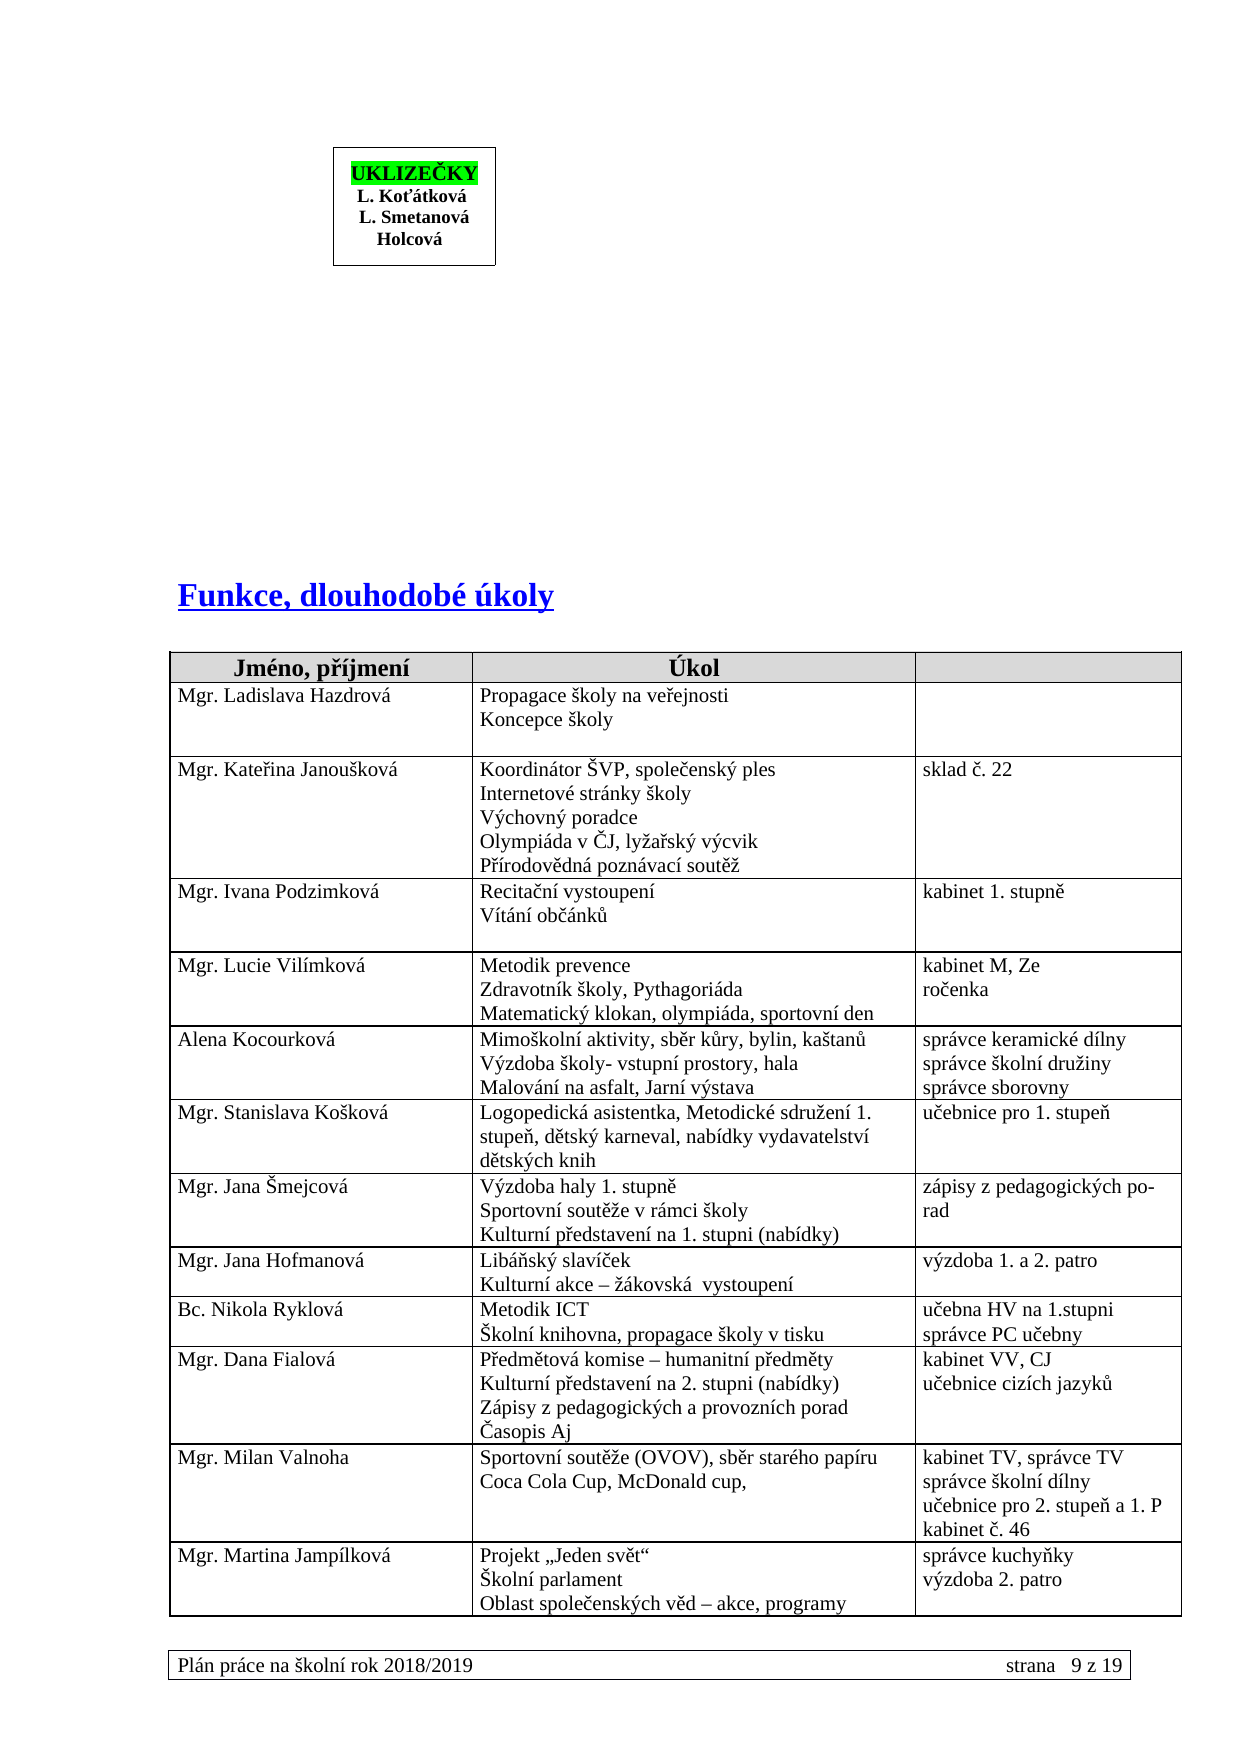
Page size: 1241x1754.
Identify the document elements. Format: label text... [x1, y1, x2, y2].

table_cell kabinet 1. stupně [916, 879, 1181, 951]
table_cell kabinet M, Ze ročenka [916, 953, 1181, 1025]
table_cell Mgr. Ladislava Hazdrová [171, 683, 472, 756]
table_cell Mgr. Kateřina Janoušková [171, 757, 472, 877]
table_cell Sportovní soutěže (OVOV), sběr starého papíru Coca Cola Cup, McDonald cup, [473, 1445, 915, 1541]
table_header Jméno, příjmení [171, 653, 472, 682]
table_cell správce keramické dílny správce školní družiny správce sborovny [916, 1027, 1181, 1099]
table_cell Mgr. Milan Valnoha [171, 1445, 472, 1541]
table_cell Metodik prevence Zdravotník školy, Pythagoriáda Matematický klokan, olympiáda, sportovní den [473, 953, 915, 1025]
table_cell Logopedická asistentka, Metodické sdružení 1. stupeň, dětský karneval, nabídky vydavatelství dětských knih [473, 1100, 915, 1172]
table_cell sklad č. 22 [916, 757, 1181, 877]
table_cell výzdoba 1. a 2. patro [916, 1248, 1181, 1296]
table_cell Mimoškolní aktivity, sběr kůry, bylin, kaštanů Výzdoba školy- vstupní prostory, hala Malování na asfalt, Jarní výstava [473, 1027, 915, 1099]
table_cell Mgr. Martina Jampílková [171, 1543, 472, 1615]
table_cell Libáňský slavíček Kulturní akce – žákovská vystoupení [473, 1248, 915, 1296]
table_cell kabinet VV, CJ učebnice cizích jazyků [916, 1347, 1181, 1443]
table_cell učebnice pro 1. stupeň [916, 1100, 1181, 1172]
table_cell Bc. Nikola Ryklová [171, 1297, 472, 1346]
table_header [916, 653, 1181, 682]
table_cell Mgr. Jana Hofmanová [171, 1248, 472, 1296]
table_cell Metodik ICT Školní knihovna, propagace školy v tisku [473, 1297, 915, 1346]
table_cell Mgr. Stanislava Košková [171, 1100, 472, 1172]
table_cell Recitační vystoupení Vítání občánků [473, 879, 915, 951]
table_cell [916, 683, 1181, 756]
table_cell kabinet TV, správce TV správce školní dílny učebnice pro 2. stupeň a 1. P kabinet č. 46 [916, 1445, 1181, 1541]
table_cell Mgr. Lucie Vilímková [171, 953, 472, 1025]
table_cell správce kuchyňky výzdoba 2. patro [916, 1543, 1181, 1615]
table_cell Mgr. Jana Šmejcová [171, 1174, 472, 1246]
table_header Úkol [473, 653, 915, 682]
table_cell učebna HV na 1.stupni správce PC učebny [916, 1297, 1181, 1346]
table_cell Výzdoba haly 1. stupně Sportovní soutěže v rámci školy Kulturní představení na 1. stupni (nabídky) [473, 1174, 915, 1246]
table_cell Mgr. Ivana Podzimková [171, 879, 472, 951]
table_cell Alena Kocourková [171, 1027, 472, 1099]
table_cell Propagace školy na veřejnosti Koncepce školy [473, 683, 915, 756]
table_cell Koordinátor ŠVP, společenský ples Internetové stránky školy Výchovný poradce Olympiáda v ČJ, lyžařský výcvik Přírodovědná poznávací soutěž [473, 757, 915, 877]
subtitle Funkce, dlouhodobé úkoly [177, 576, 1122, 614]
table_cell zápisy z pedagogických po- rad [916, 1174, 1181, 1246]
table_cell Projekt „Jeden svět“ Školní parlament Oblast společenských věd – akce, programy [473, 1543, 915, 1615]
table_cell Předmětová komise – humanitní předměty Kulturní představení na 2. stupni (nabídky) Zápisy z pedagogických a provozních porad Časopis Aj [473, 1347, 915, 1443]
table_cell Mgr. Dana Fialová [171, 1347, 472, 1443]
